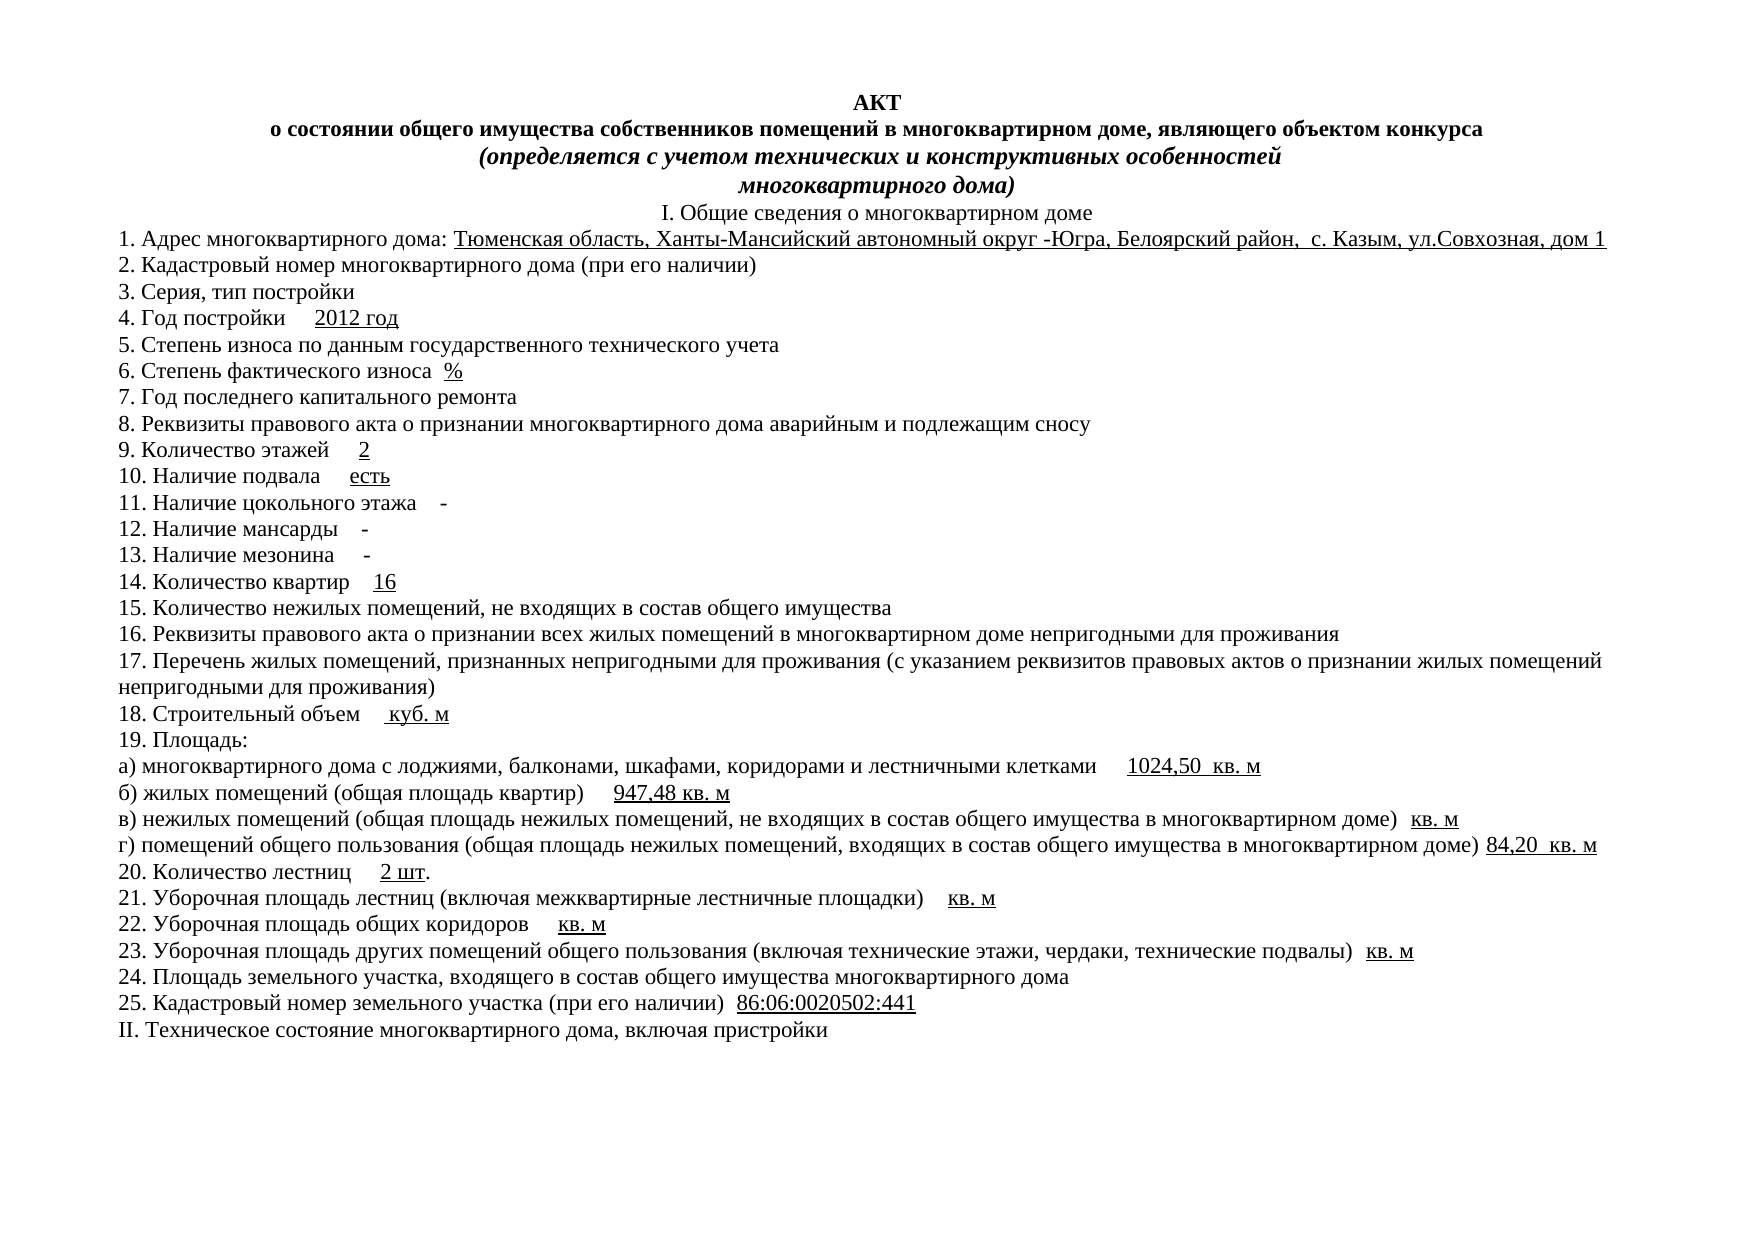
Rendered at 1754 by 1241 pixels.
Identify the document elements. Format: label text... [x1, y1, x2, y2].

text 22. Уборочная площадь общих коридоров кв. м [118, 910, 1636, 937]
text 10. Наличие подвала есть [118, 462, 1636, 489]
text 16. Реквизиты правового акта о признании всех жилых помещений в многоквартирном доме непригодными для проживания [118, 621, 1636, 647]
text 6. Степень фактического износа % [118, 357, 1636, 383]
text I. Общие сведения о многоквартирном доме [118, 199, 1636, 225]
text 21. Уборочная площадь лестниц (включая межквартирные лестничные площадки) кв. м [118, 884, 1636, 910]
text 19. Площадь: [118, 726, 1636, 752]
text 5. Степень износа по данным государственного технического учета [118, 331, 1636, 357]
text 3. Серия, тип постройки [118, 278, 1636, 304]
text в) нежилых помещений (общая площадь нежилых помещений, не входящих в состав общего имущества в многоквартирном доме) кв. м [118, 805, 1636, 831]
text 1. Адрес многоквартирного дома: Тюменская область, Ханты-Мансийский автономный округ -Югра, Белоярский район, с. Казым, ул.Совхозная, дом 1 [118, 225, 1636, 252]
text 8. Реквизиты правового акта о признании многоквартирного дома аварийным и подлежащим сносу [118, 410, 1636, 436]
text 11. Наличие цокольного этажа - [118, 489, 1636, 515]
text г) помещений общего пользования (общая площадь нежилых помещений, входящих в состав общего имущества в многоквартирном доме) 84,20 кв. м [118, 831, 1636, 858]
text а) многоквартирного дома с лоджиями, балконами, шкафами, коридорами и лестничными клетками 1024,50 кв. м [118, 752, 1636, 779]
text (определяется с учетом технических и конструктивных особенностей [118, 141, 1636, 170]
text 25. Кадастровый номер земельного участка (при его наличии) 86:06:0020502:441 [118, 989, 1636, 1016]
text 23. Уборочная площадь других помещений общего пользования (включая технические этажи, чердаки, технические подвалы) кв. м [118, 937, 1636, 963]
text 12. Наличие мансарды - [118, 515, 1636, 541]
text АКТ [118, 89, 1636, 115]
text 14. Количество квартир 16 [118, 568, 1636, 594]
text 7. Год последнего капитального ремонта [118, 383, 1636, 410]
text 2. Кадастровый номер многоквартирного дома (при его наличии) [118, 252, 1636, 278]
text 24. Площадь земельного участка, входящего в состав общего имущества многоквартирного дома [118, 963, 1636, 989]
text многоквартирного дома) [118, 170, 1636, 199]
text б) жилых помещений (общая площадь квартир) [118, 779, 1636, 805]
text о состоянии общего имущества собственников помещений в многоквартирном доме, являющего объектом конкурса [118, 115, 1636, 141]
text 4. Год постройки 2012 год [118, 304, 1636, 331]
text II. Техническое состояние многоквартирного дома, включая пристройки [118, 1016, 1636, 1042]
text 13. Наличие мезонина - [118, 541, 1636, 568]
text 15. Количество нежилых помещений, не входящих в состав общего имущества [118, 594, 1636, 621]
text 17. Перечень жилых помещений, признанных непригодными для проживания (с указанием реквизитов правовых актов о признании жилых помещений непригодными для проживания) [118, 647, 1636, 699]
text 20. Количество лестниц 2 шт. [118, 858, 1636, 884]
text 9. Количество этажей 2 [118, 436, 1636, 462]
text 18. Строительный объем куб. м [118, 699, 1636, 726]
